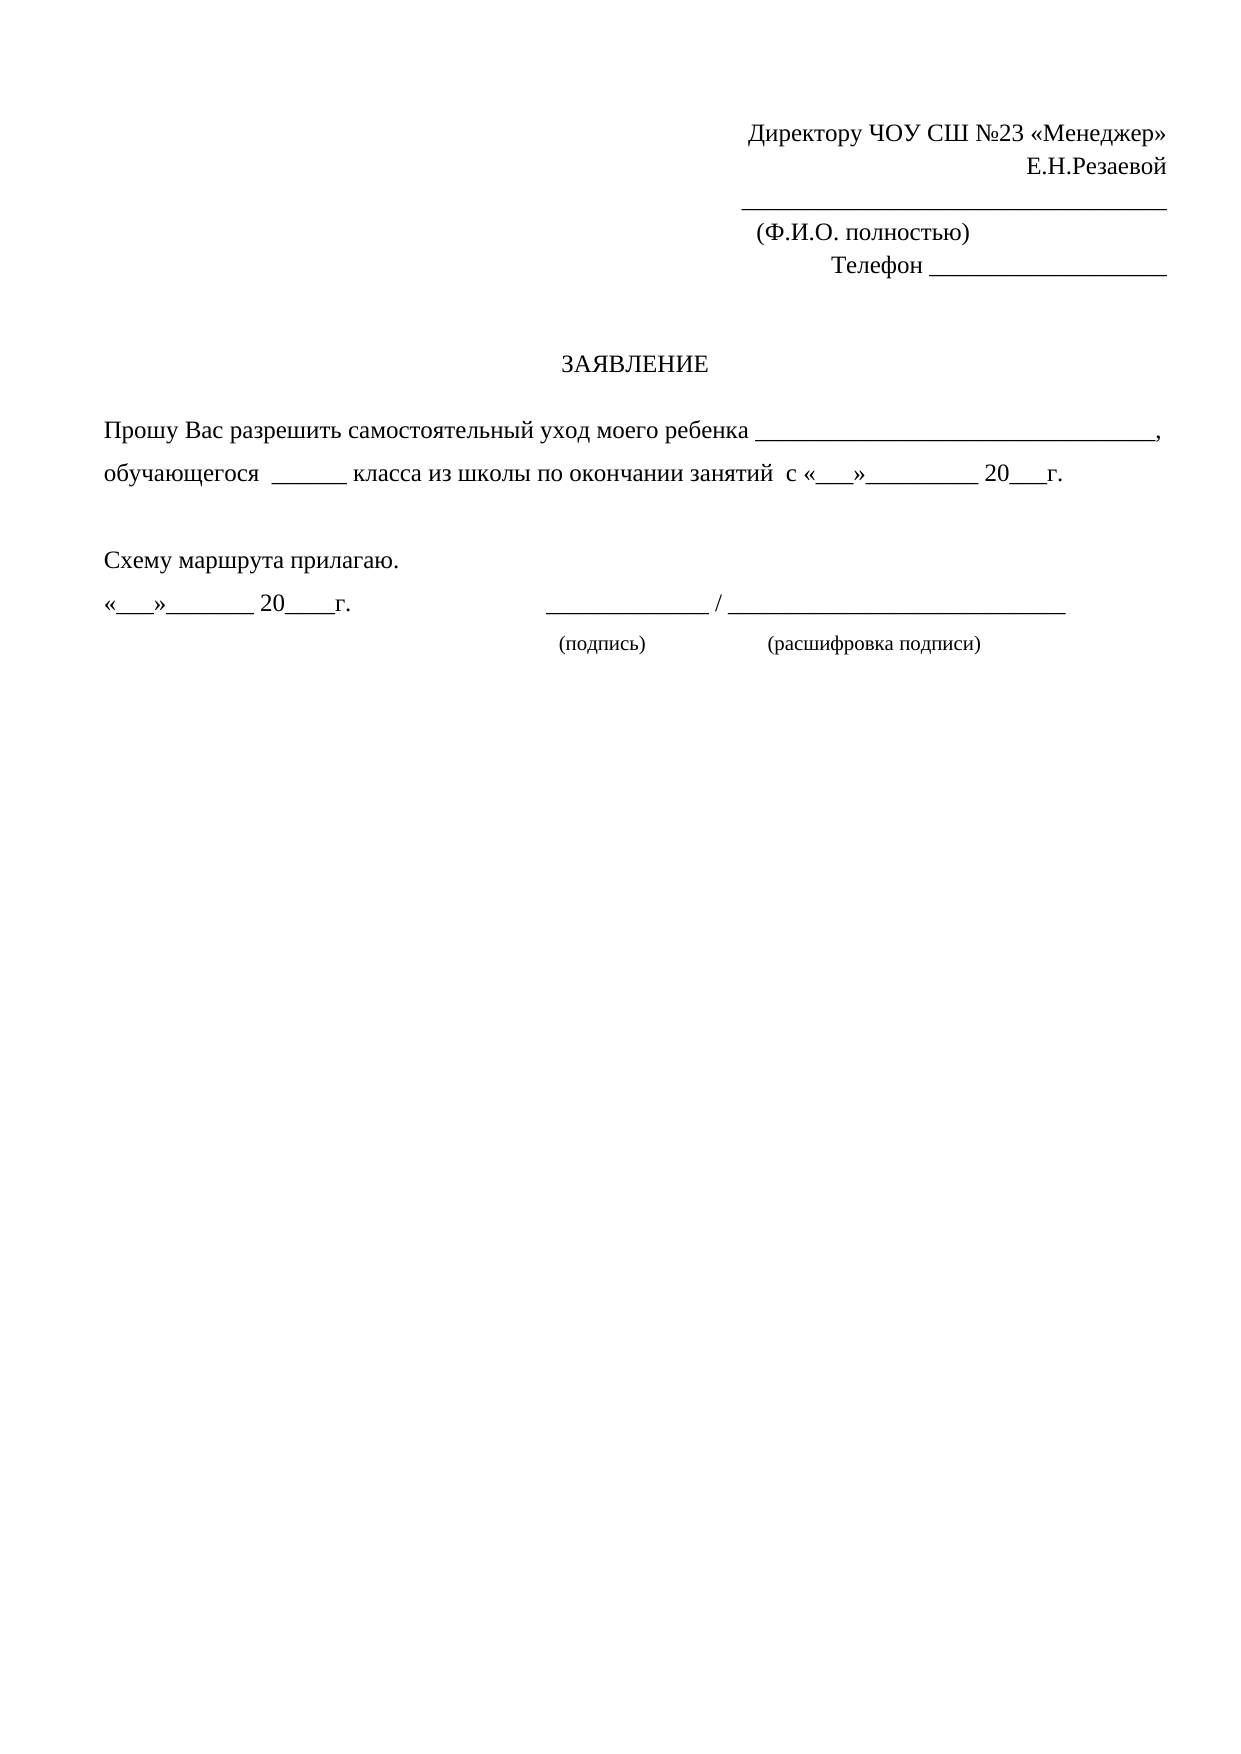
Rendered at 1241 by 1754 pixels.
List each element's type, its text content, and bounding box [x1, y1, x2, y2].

text Е.Н.Резаевой [103, 151, 1167, 180]
text __________________________________ [103, 184, 1167, 213]
text «___»_______ 20____г. _____________ / ___________________________ [103, 588, 1167, 617]
text (подпись) (расшифровка подписи) [103, 631, 1167, 655]
text Схему маршрута прилагаю. [103, 545, 1167, 573]
text Прошу Вас разрешить самостоятельный уход моего ребенка ________________________________, обучающегося ______ класса из школы по окончании занятий с «___»_________ 20___г. [103, 415, 1167, 487]
text Телефон ___________________ [103, 250, 1167, 279]
text (Ф.И.О. полностью) [103, 217, 1167, 246]
text Директору ЧОУ СШ №23 «Менеджер» [103, 118, 1167, 147]
text ЗАЯВЛЕНИЕ [103, 349, 1167, 378]
